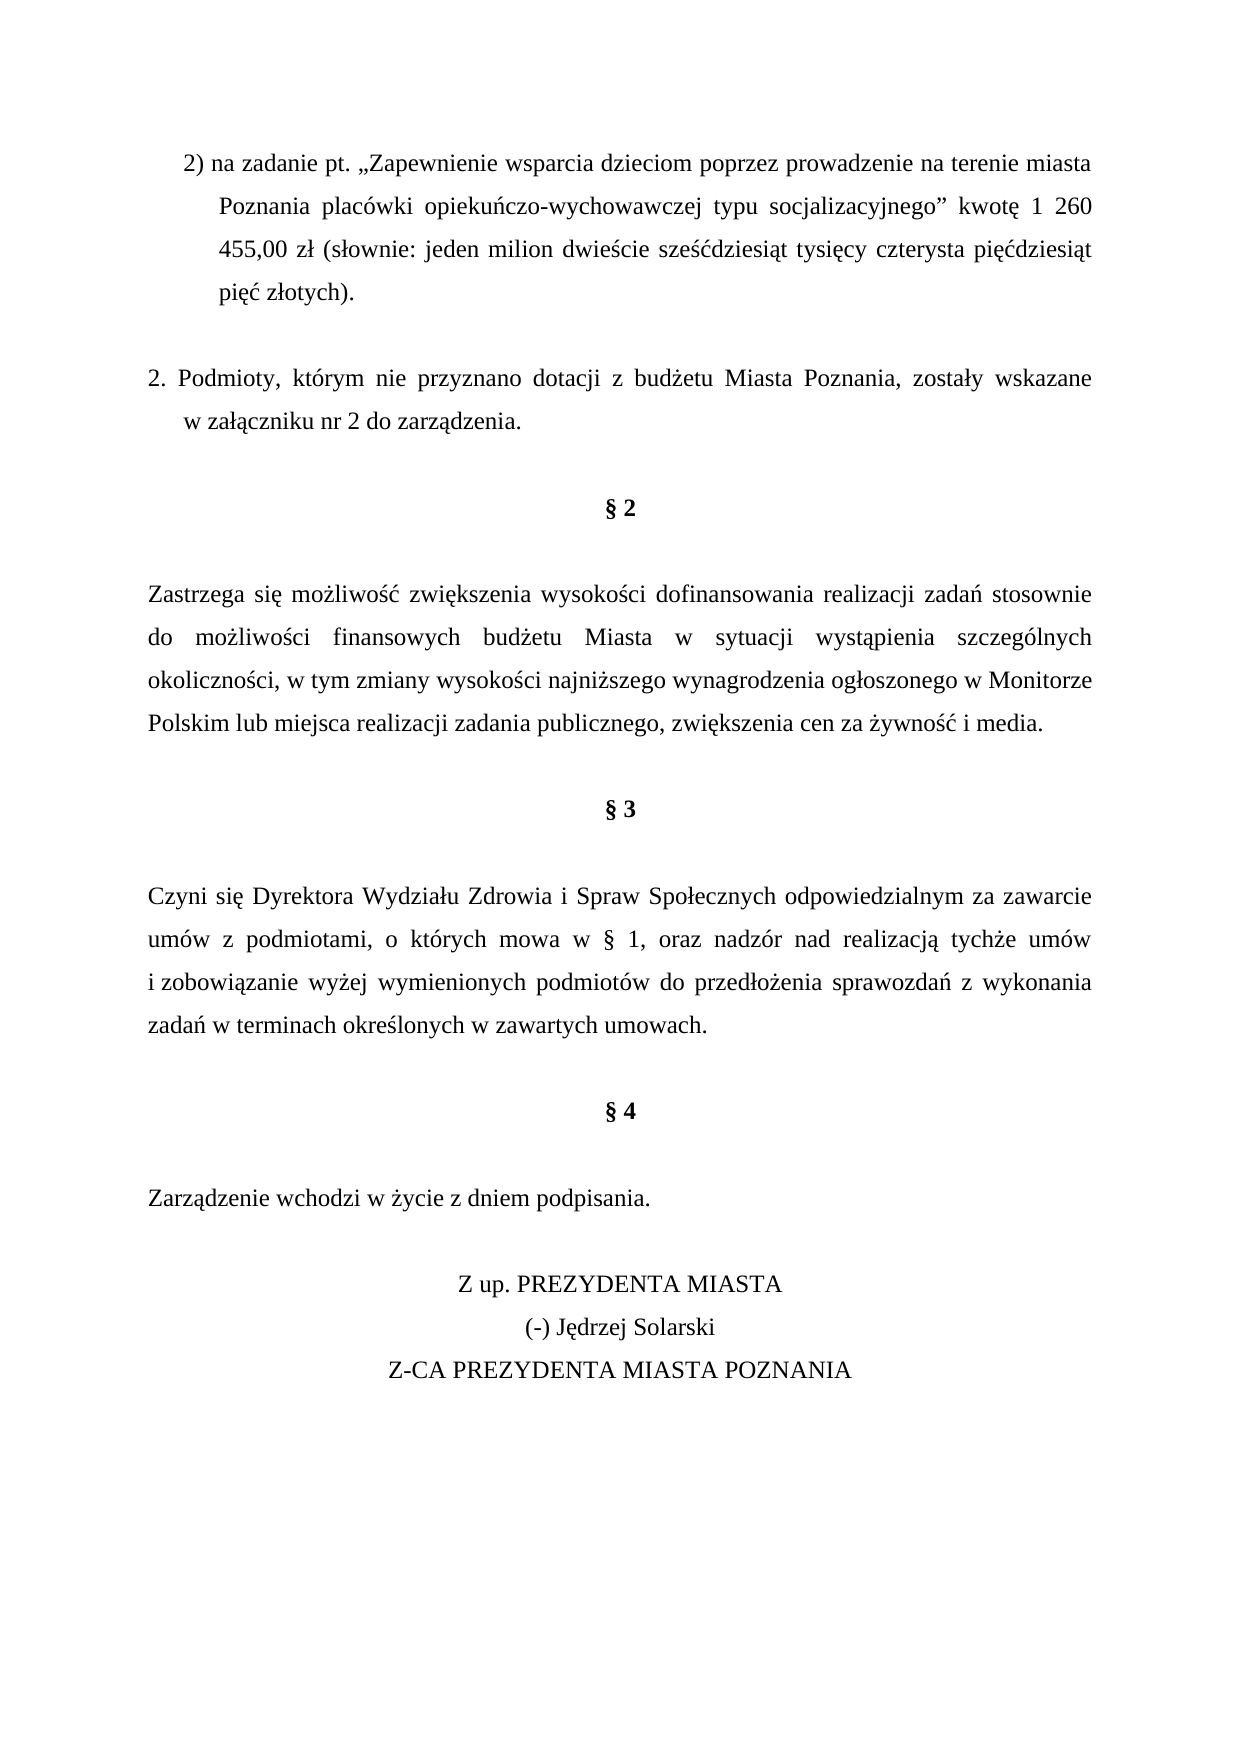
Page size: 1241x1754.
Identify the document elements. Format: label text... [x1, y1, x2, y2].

text § 4 [148, 1096, 1093, 1125]
text 2) na zadanie pt. „Zapewnienie wsparcia dzieciom poprzez prowadzenie na terenie miasta Poznania placówki opiekuńczo-wychowawczej typu socjalizacyjnego” kwotę 1 260 455,00 zł (słownie: jeden milion dwieście sześćdziesiąt tysięcy czterysta pięćdziesiąt pięć złotych). [183, 148, 1093, 306]
text (-) Jędrzej Solarski [148, 1312, 1093, 1341]
text Czyni się Dyrektora Wydziału Zdrowia i Spraw Społecznych odpowiedzialnym za zawarcie umów z podmiotami, o których mowa w § 1, oraz nadzór nad realizacją tychże umów i zobowiązanie wyżej wymienionych podmiotów do przedłożenia sprawozdań z wykonania zadań w terminach określonych w zawartych umowach. [148, 881, 1093, 1039]
text § 2 [148, 493, 1093, 521]
text Z up. PREZYDENTA MIASTA [148, 1269, 1093, 1298]
text 2. Podmioty, którym nie przyznano dotacji z budżetu Miasta Poznania, zostały wskazane w załączniku nr 2 do zarządzenia. [148, 363, 1093, 435]
text Zarządzenie wchodzi w życie z dniem podpisania. [148, 1183, 1093, 1211]
text Zastrzega się możliwość zwiększenia wysokości dofinansowania realizacji zadań stosownie do możliwości finansowych budżetu Miasta w sytuacji wystąpienia szczególnych okoliczności, w tym zmiany wysokości najniższego wynagrodzenia ogłoszonego w Monitorze Polskim lub miejsca realizacji zadania publicznego, zwiększenia cen za żywność i media. [148, 579, 1093, 737]
text § 3 [148, 794, 1093, 823]
text Z-CA PREZYDENTA MIASTA POZNANIA [148, 1355, 1093, 1384]
